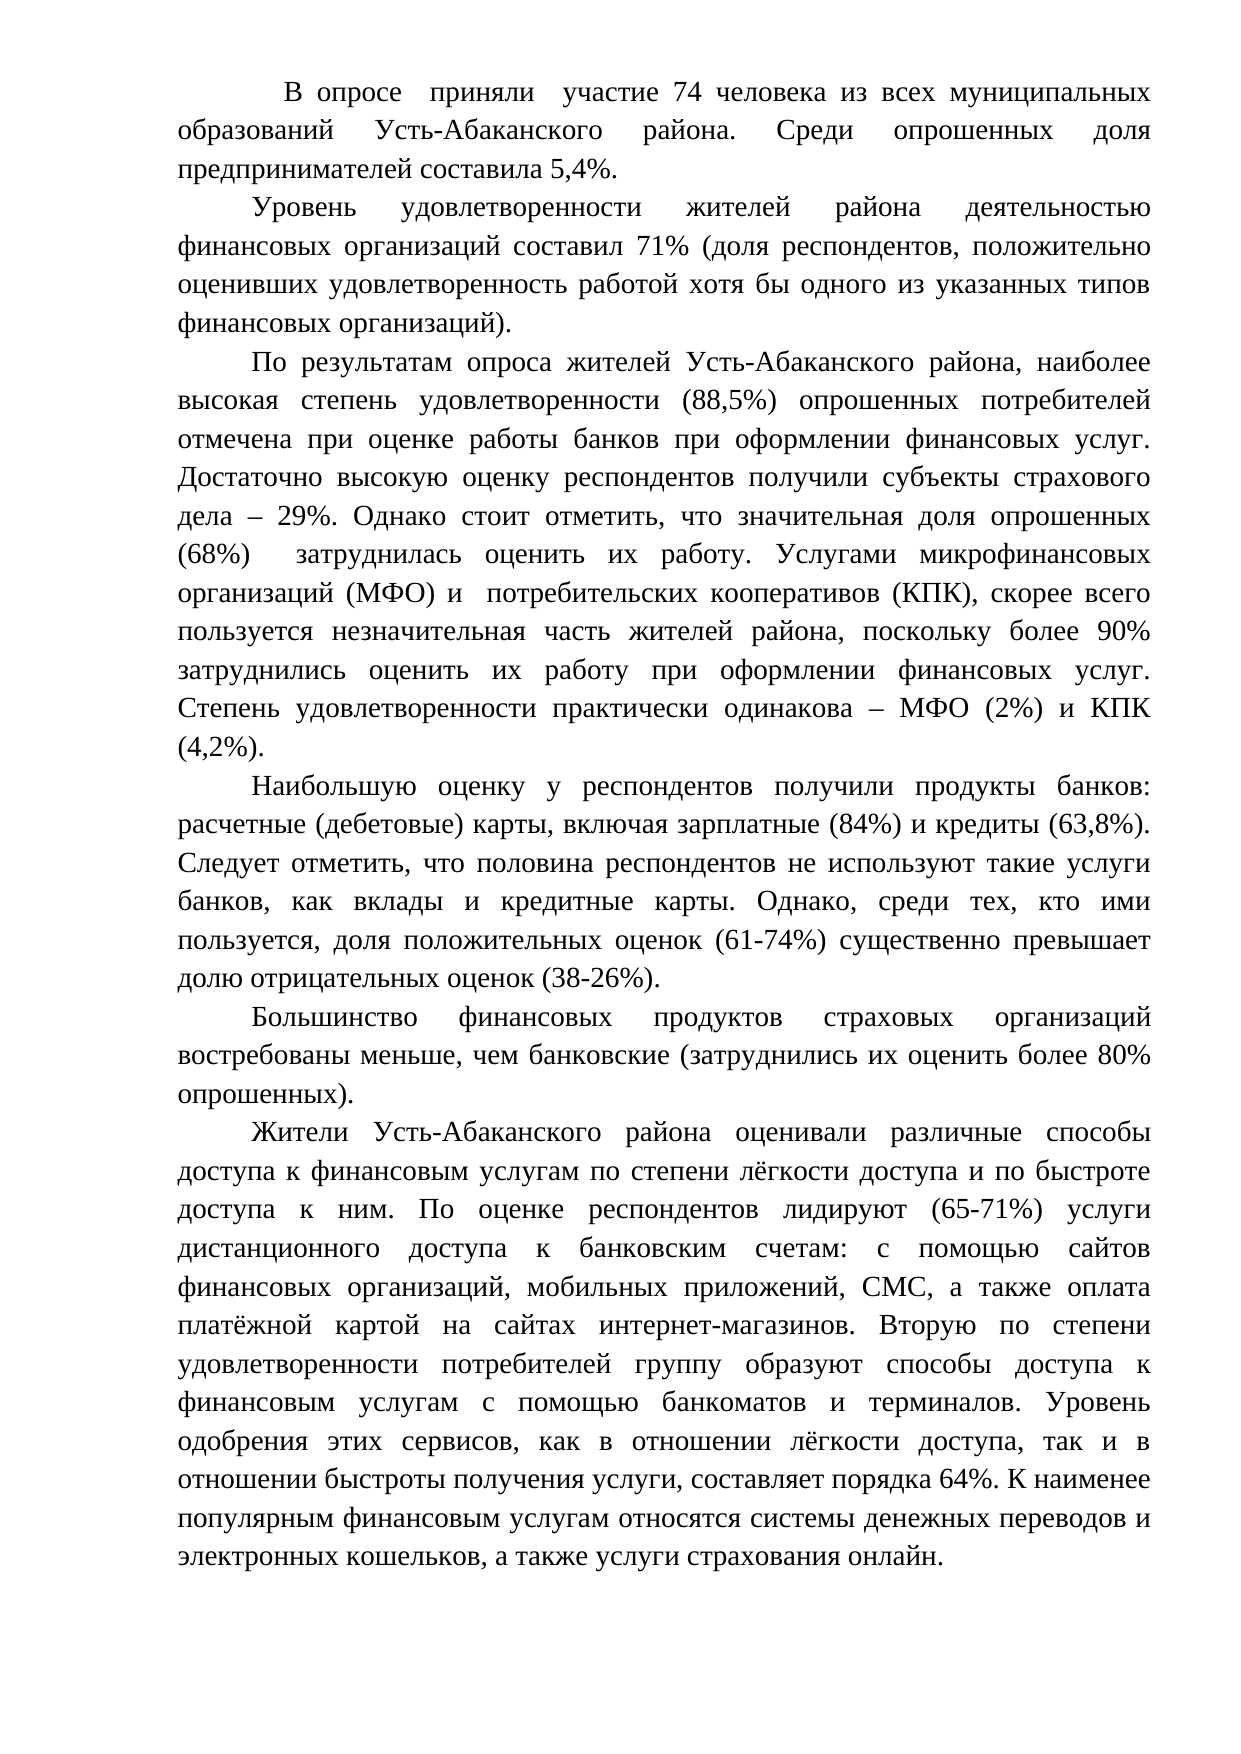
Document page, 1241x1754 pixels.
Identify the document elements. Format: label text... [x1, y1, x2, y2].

list В опросе приняли участие 74 человека из всех муниципальных образований Усть-Абаканского района. Среди опрошенных доля предпринимателей составила 5,4%. [177, 74, 1152, 184]
text Уровень удовлетворенности жителей района деятельностью финансовых организаций составил 71% (доля респондентов, положительно оценивших удовлетворенность работой хотя бы одного из указанных типов финансовых организаций). [177, 189, 1152, 339]
text Наибольшую оценку у респондентов получили продукты банков: расчетные (дебетовые) карты, включая зарплатные (84%) и кредиты (63,8%). Следует отметить, что половина респондентов не используют такие услуги банков, как вклады и кредитные карты. Однако, среди тех, кто ими пользуется, доля положительных оценок (61-74%) существенно превышает долю отрицательных оценок (38-26%). [177, 768, 1152, 994]
text Большинство финансовых продуктов страховых организаций востребованы меньше, чем банковские (затруднились их оценить более 80% опрошенных). [177, 999, 1152, 1109]
text Жители Усть-Абаканского района оценивали различные способы доступа к финансовым услугам по степени лёгкости доступа и по быстроте доступа к ним. По оценке респондентов лидируют (65-71%) услуги дистанционного доступа к банковским счетам: с помощью сайтов финансовых организаций, мобильных приложений, СМС, а также оплата платёжной картой на сайтах интернет-магазинов. Вторую по степени удовлетворенности потребителей группу образуют способы доступа к финансовым услугам с помощью банкоматов и терминалов. Уровень одобрения этих сервисов, как в отношении лёгкости доступа, так и в отношении быстроты получения услуги, составляет порядка 64%. К наименее популярным финансовым услугам относятся системы денежных переводов и электронных кошельков, а также услуги страхования онлайн. [177, 1114, 1152, 1572]
text По результатам опроса жителей Усть-Абаканского района, наиболее высокая степень удовлетворенности (88,5%) опрошенных потребителей отмечена при оценке работы банков при оформлении финансовых услуг. Достаточно высокую оценку респондентов получили субъекты страхового дела – 29%. Однако стоит отметить, что значительная доля опрошенных (68%) затруднилась оценить их работу. Услугами микрофинансовых организаций (МФО) и потребительских кооперативов (КПК), скорее всего пользуется незначительная часть жителей района, поскольку более 90% затруднились оценить их работу при оформлении финансовых услуг. Степень удовлетворенности практически одинакова – МФО (2%) и КПК (4,2%). [177, 344, 1152, 763]
